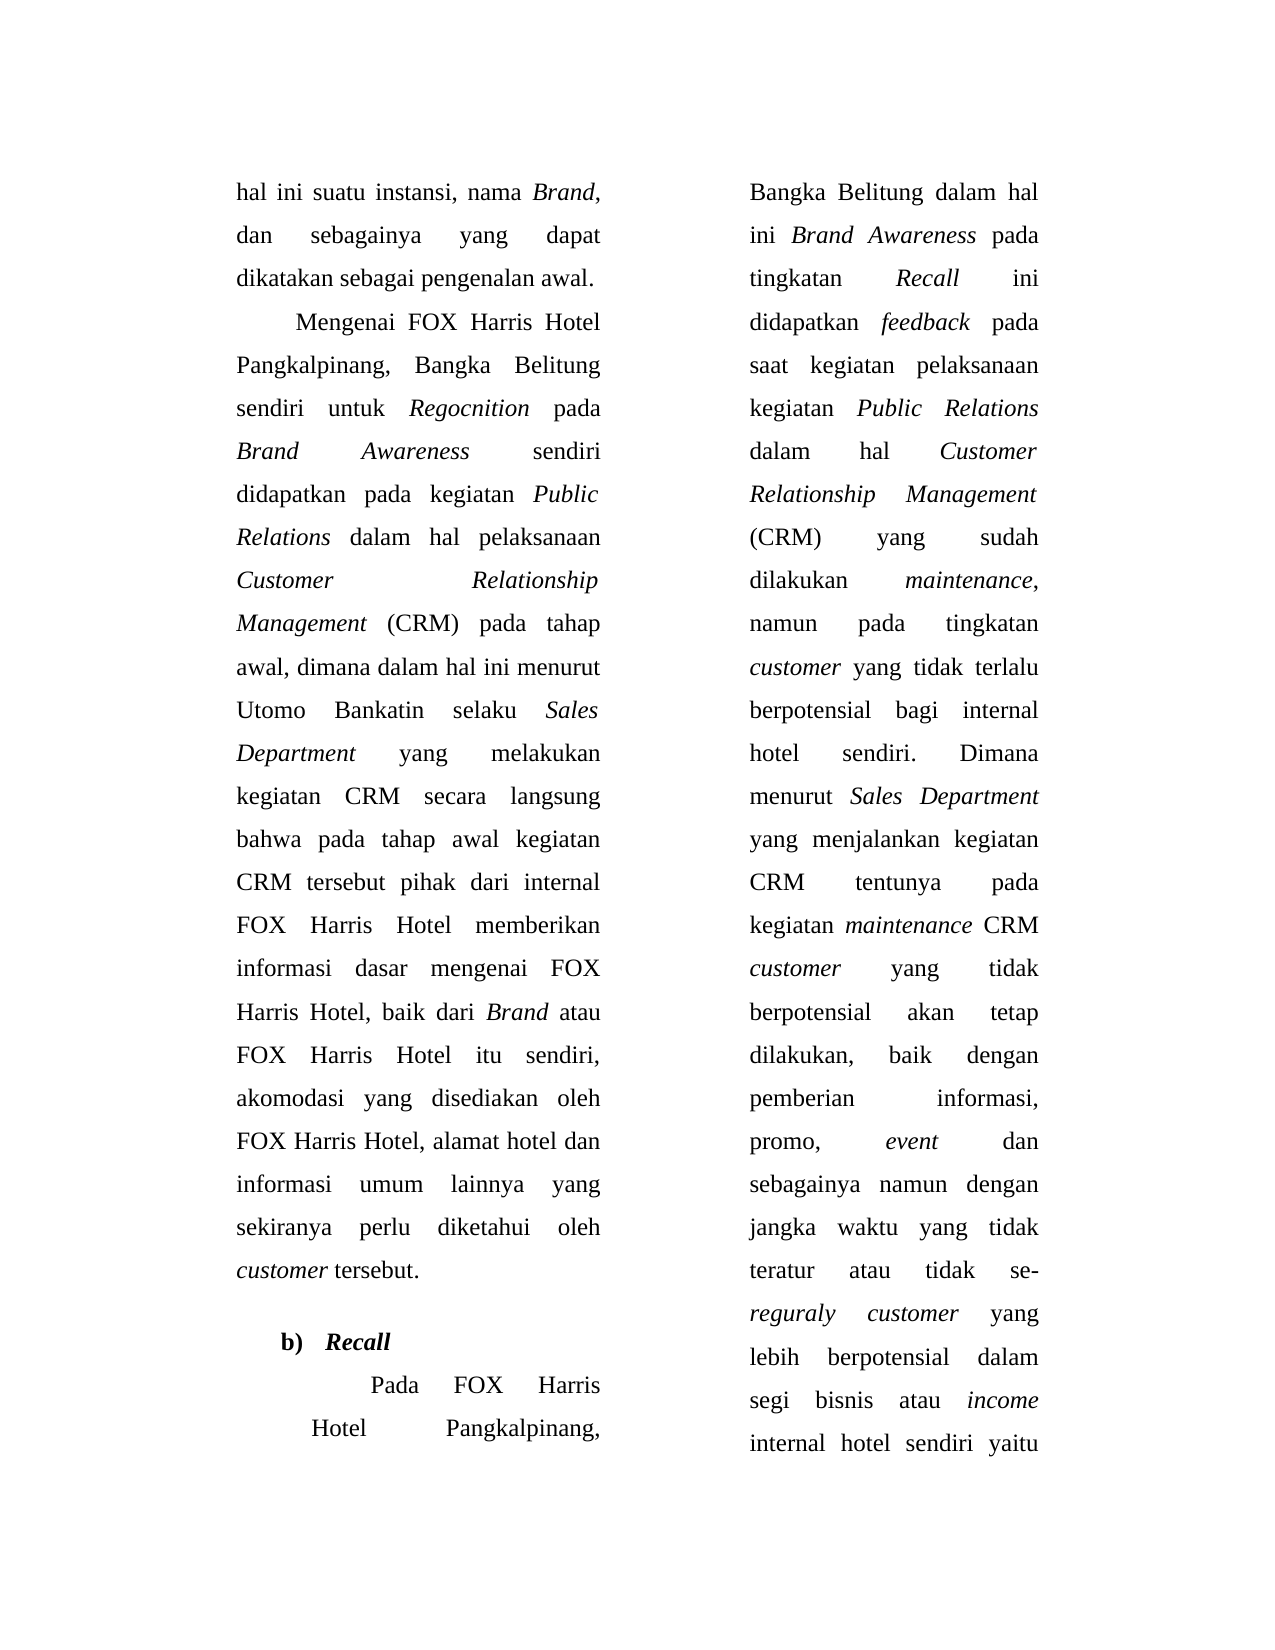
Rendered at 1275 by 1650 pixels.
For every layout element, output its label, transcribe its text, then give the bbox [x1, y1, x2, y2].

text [311, 1370, 601, 1442]
list Mengenai FOX Harris Hotel Pangkalpinang, Bangka Belitung sendiri untuk Regocnition pada Brand Awareness sendiri didapatkan pada kegiatan Public Relations dalam hal pelaksanaan Customer Relationship Management (CRM) pada tahap awal, dimana dalam hal ini menurut Utomo Bankatin selaku Sales Department yang melakukan kegiatan CRM secara langsung bahwa pada tahap awal kegiatan CRM tersebut pihak dari internal FOX Harris Hotel memberikan informasi dasar mengenai FOX Harris Hotel, baik dari Brand atau FOX Harris Hotel itu sendiri, akomodasi yang disediakan oleh FOX Harris Hotel, alamat hotel dan informasi umum lainnya yang sekiranya perlu diketahui oleh customer tersebut. [236, 307, 601, 1284]
list Recall [281, 1327, 601, 1356]
